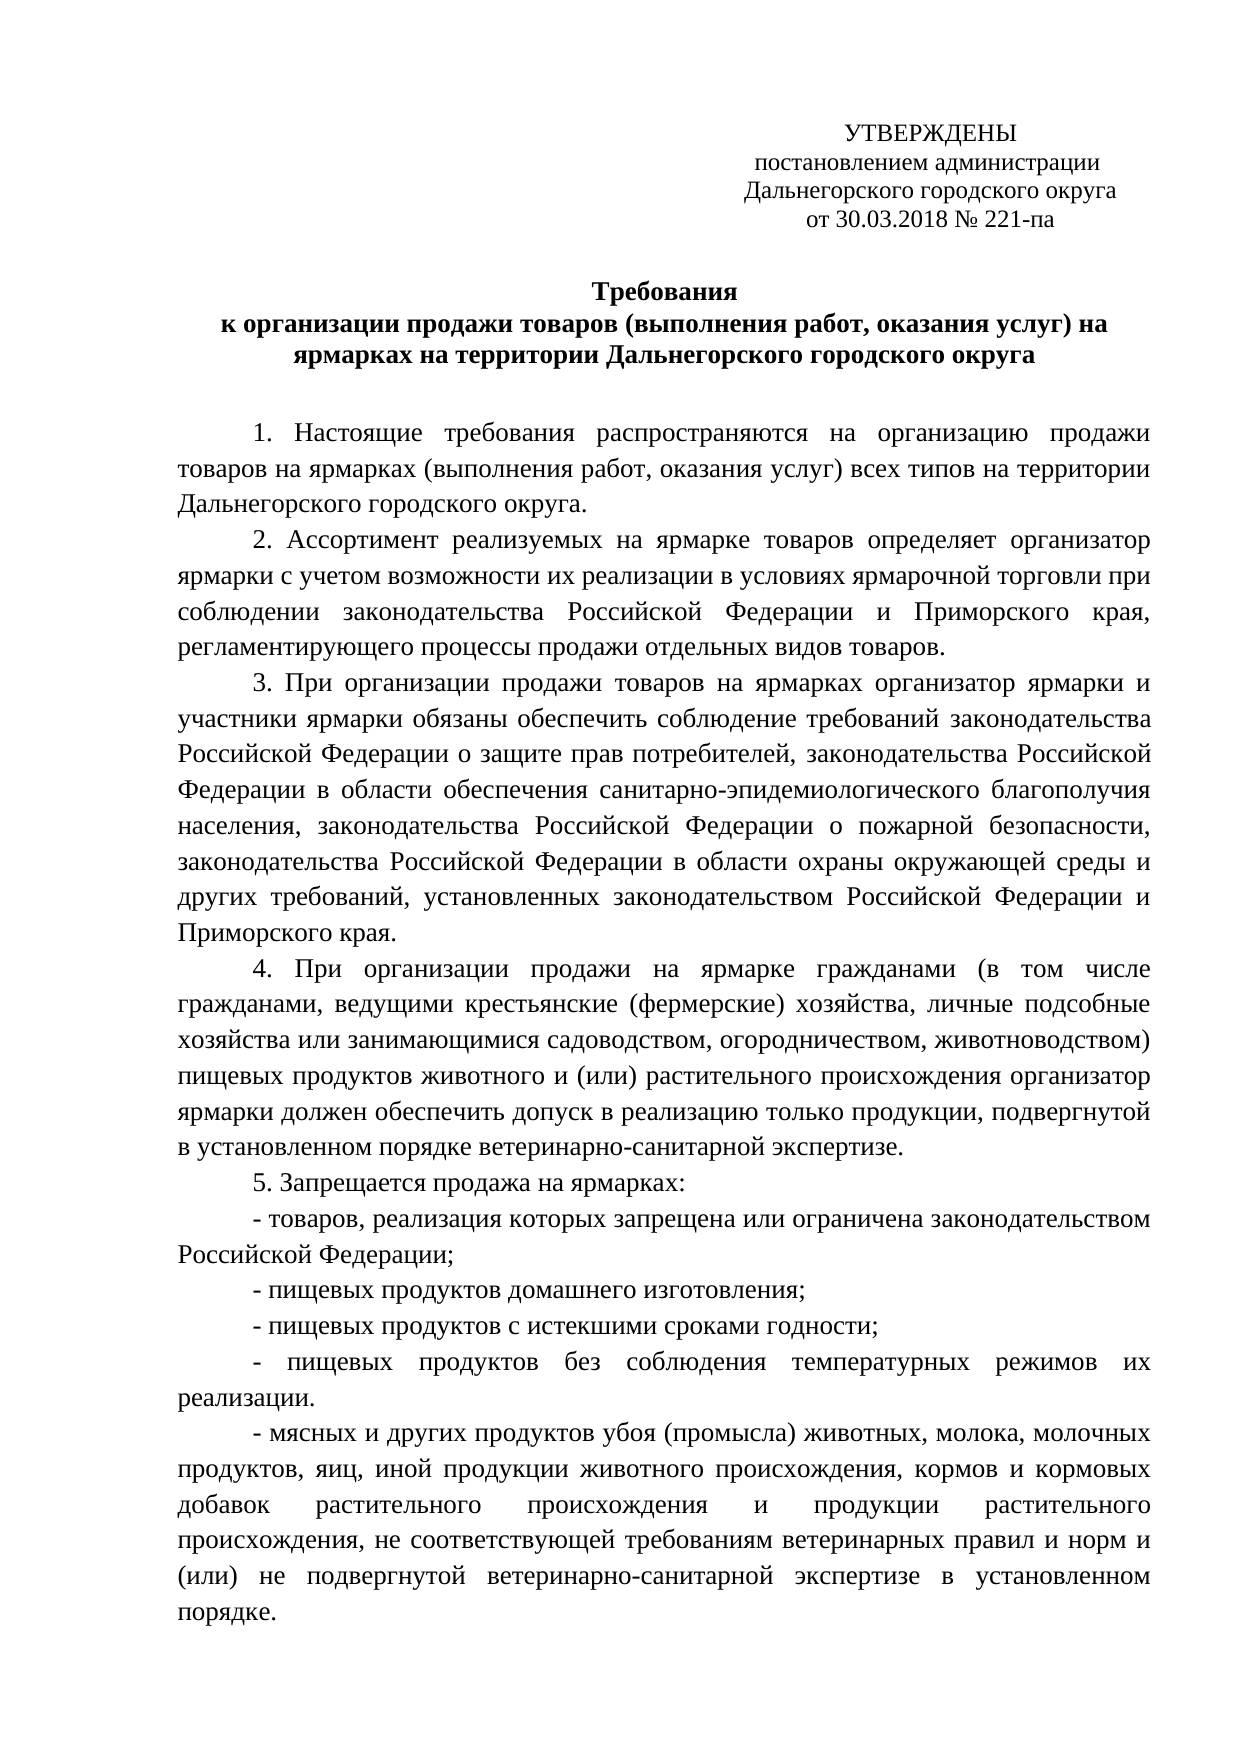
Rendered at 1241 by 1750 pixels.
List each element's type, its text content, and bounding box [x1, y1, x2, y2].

text Требования к организации продажи товаров (выполнения работ, оказания услуг) на ярмарках на территории Дальнегорского городского округа [177, 276, 1152, 369]
text 2. Ассортимент реализуемых на ярмарке товаров определяет организатор ярмарки с учетом возможности их реализации в условиях ярмарочной торговли при соблюдении законодательства Российской Федерации и Приморского края, регламентирующего процессы продажи отдельных видов товаров. [177, 523, 1152, 661]
text 1. Настоящие требования распространяются на организацию продажи товаров на ярмарках (выполнения работ, оказания услуг) всех типов на территории Дальнегорского городского округа. [177, 416, 1152, 518]
text - пищевых продуктов без соблюдения температурных режимов их реализации. [177, 1345, 1152, 1412]
text 4. При организации продажи на ярмарке гражданами (в том числе гражданами, ведущими крестьянские (фермерские) хозяйства, личные подсобные хозяйства или занимающимися садоводством, огородничеством, животноводством) пищевых продуктов животного и (или) растительного происхождения организатор ярмарки должен обеспечить допуск в реализацию только продукции, подвергнутой в установленном порядке ветеринарно-санитарной экспертизе. [177, 952, 1152, 1162]
text УТВЕРЖДЕНЫ постановлением администрации Дальнегорского городского округа от 30.03.2018 № 221-па [709, 118, 1152, 233]
text 5. Запрещается продажа на ярмарках: [177, 1166, 1152, 1197]
text 3. При организации продажи товаров на ярмарках организатор ярмарки и участники ярмарки обязаны обеспечить соблюдение требований законодательства Российской Федерации о защите прав потребителей, законодательства Российской Федерации в области обеспечения санитарно-эпидемиологического благополучия населения, законодательства Российской Федерации о пожарной безопасности, законодательства Российской Федерации в области охраны окружающей среды и других требований, установленных законодательством Российской Федерации и Приморского края. [177, 666, 1152, 947]
text - мясных и других продуктов убоя (промысла) животных, молока, молочных продуктов, яиц, иной продукции животного происхождения, кормов и кормовых добавок растительного происхождения и продукции растительного происхождения, не соответствующей требованиям ветеринарных правил и норм и (или) не подвергнутой ветеринарно-санитарной экспертизе в установленном порядке. [177, 1416, 1152, 1626]
text - пищевых продуктов с истекшими сроками годности; [177, 1309, 1152, 1340]
text - пищевых продуктов домашнего изготовления; [177, 1273, 1152, 1304]
text - товаров, реализация которых запрещена или ограничена законодательством Российской Федерации; [177, 1202, 1152, 1269]
